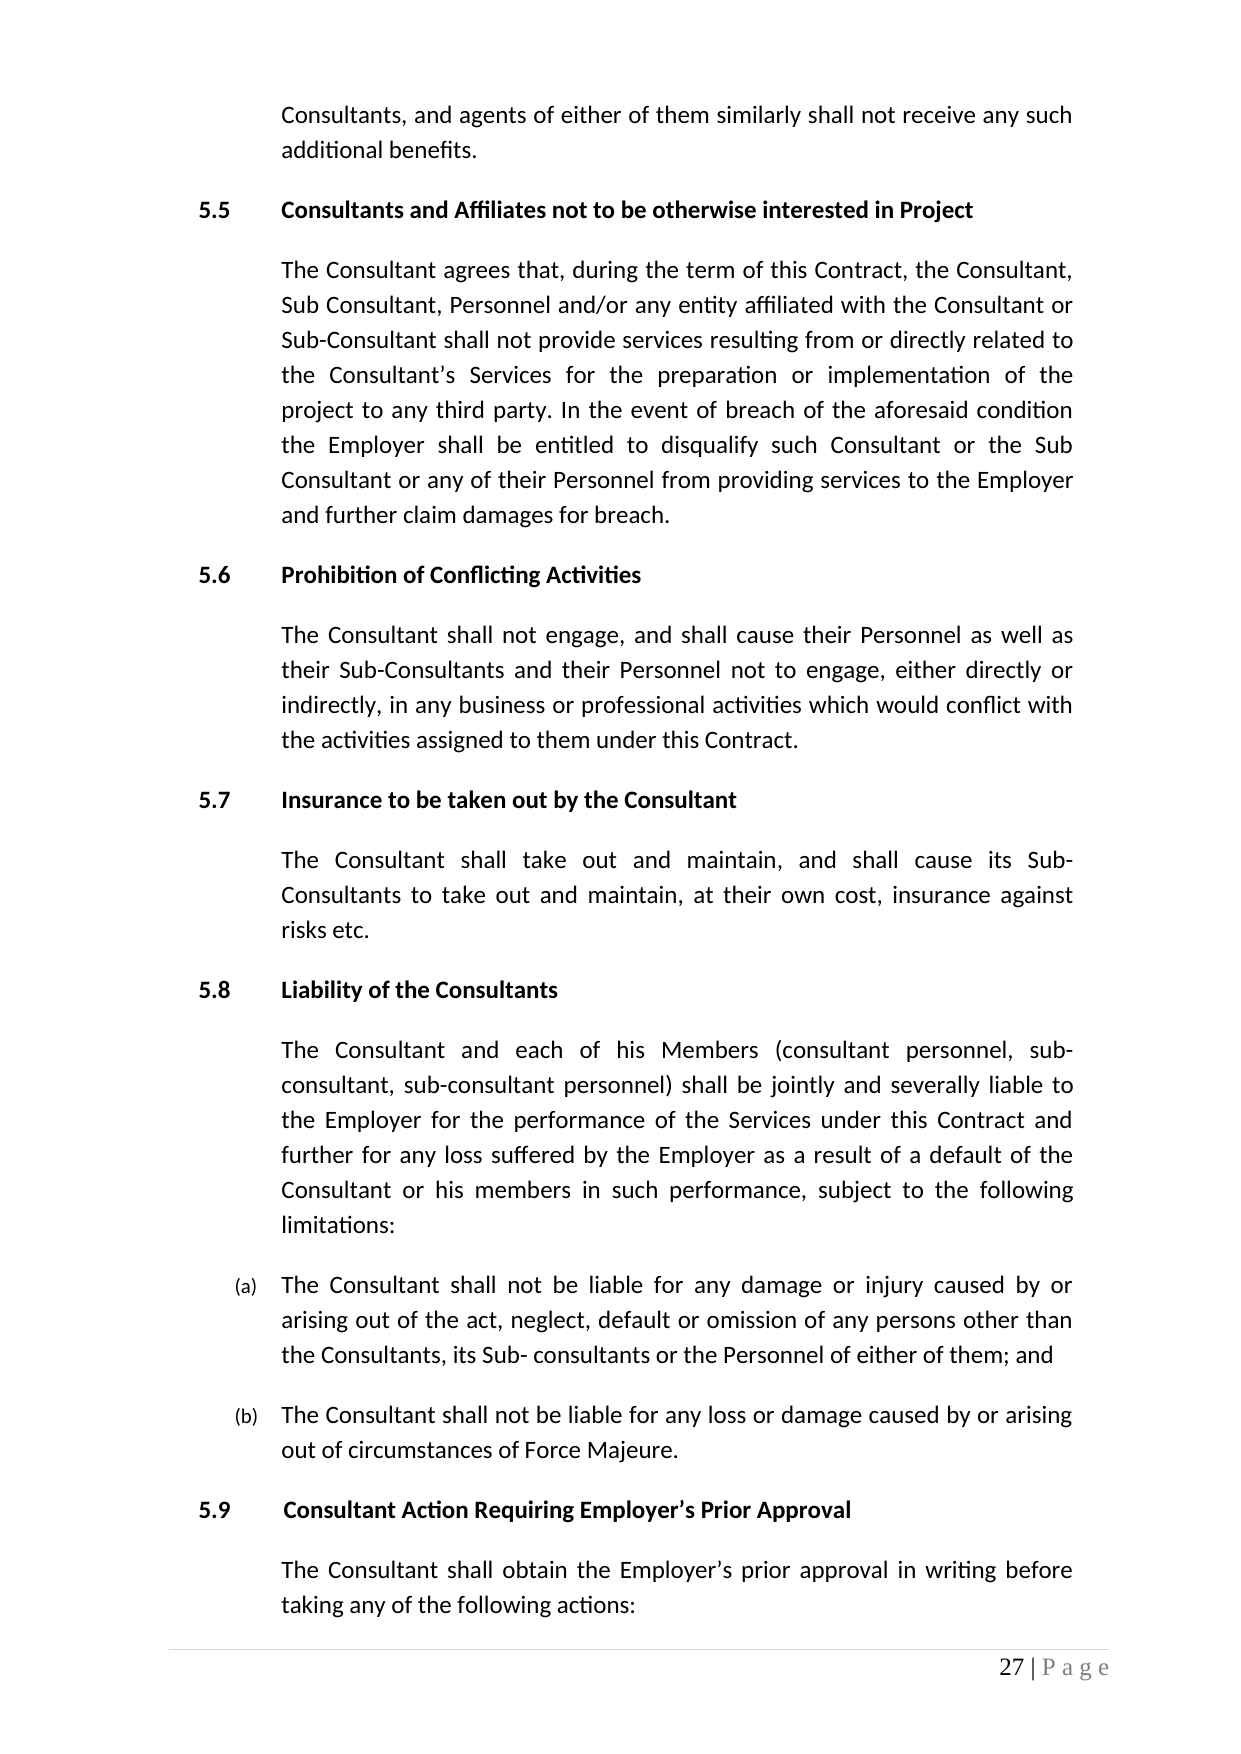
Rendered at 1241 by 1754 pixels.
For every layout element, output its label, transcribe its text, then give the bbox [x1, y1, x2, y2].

text The Consultant shall take out and maintain, and shall cause its Sub-Consultants to take out and maintain, at their own cost, insurance against risks etc. [281, 844, 1074, 944]
list The Consultant shall not be liable for any loss or damage caused by or arising out of circumstances of Force Majeure. [234, 1399, 1074, 1464]
text The Consultant shall obtain the Employer’s prior approval in writing before taking any of the following actions: [281, 1554, 1074, 1619]
list The Consultant shall not be liable for any damage or injury caused by or arising out of the act, neglect, default or omission of any persons other than the Consultants, its Sub- consultants or the Personnel of either of them; and [234, 1269, 1074, 1369]
list Insurance to be taken out by the Consultant [198, 784, 1074, 814]
list Liability of the Consultants [198, 974, 1074, 1004]
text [281, 99, 1074, 164]
list Prohibition of Conflicting Activities [198, 559, 1074, 589]
text The Consultant and each of his Members (consultant personnel, sub-consultant, sub-consultant personnel) shall be jointly and severally liable to the Employer for the performance of the Services under this Contract and further for any loss suffered by the Employer as a result of a default of the Consultant or his members in such performance, subject to the following limitations: [281, 1034, 1074, 1239]
text The Consultant agrees that, during the term of this Contract, the Consultant, Sub Consultant, Personnel and/or any entity affiliated with the Consultant or Sub-Consultant shall not provide services resulting from or directly related to the Consultant’s Services for the preparation or implementation of the project to any third party. In the event of breach of the aforesaid condition the Employer shall be entitled to disqualify such Consultant or the Sub Consultant or any of their Personnel from providing services to the Employer and further claim damages for breach. [281, 254, 1074, 529]
text The Consultant shall not engage, and shall cause their Personnel as well as their Sub-Consultants and their Personnel not to engage, either directly or indirectly, in any business or professional activities which would conflict with the activities assigned to them under this Contract. [281, 619, 1074, 754]
list Consultants and Affiliates not to be otherwise interested in Project [198, 194, 1074, 224]
list Consultant Action Requiring Employer’s Prior Approval [198, 1494, 1074, 1524]
